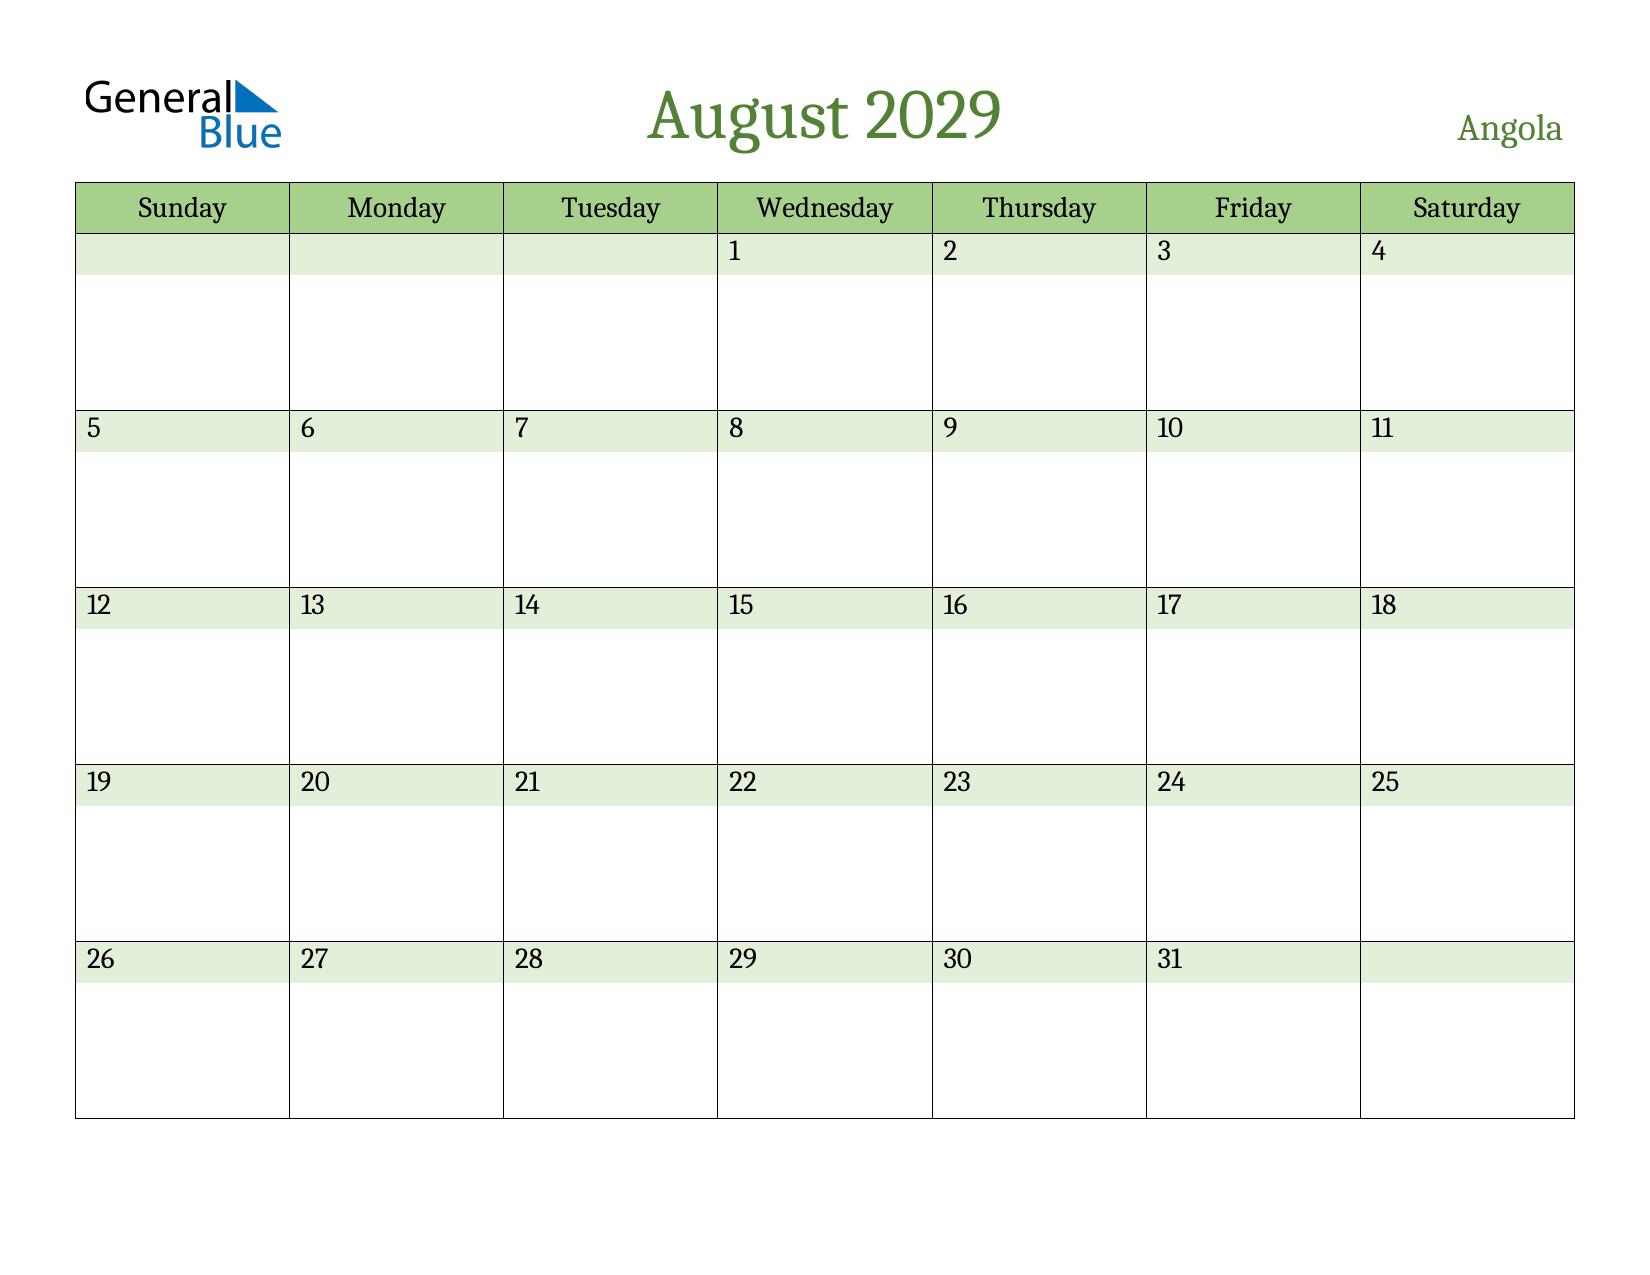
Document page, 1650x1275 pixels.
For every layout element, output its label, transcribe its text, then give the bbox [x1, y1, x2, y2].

table_cell [933, 806, 1146, 941]
table_cell 19 [76, 765, 289, 806]
table_cell 3 [1147, 234, 1360, 275]
table_cell [290, 806, 503, 941]
table_cell [290, 983, 503, 1118]
table_cell [1361, 452, 1574, 587]
table_cell [1361, 275, 1574, 410]
table_cell 24 [1147, 765, 1360, 806]
table_cell [290, 629, 503, 764]
table_cell [1361, 629, 1574, 764]
table_header [76, 75, 503, 182]
table_cell [76, 234, 289, 275]
table_cell [718, 452, 932, 587]
table_cell Wednesday [718, 183, 932, 233]
table_cell [718, 629, 932, 764]
table_cell 18 [1361, 588, 1574, 629]
table_cell [504, 234, 717, 275]
table_cell [504, 452, 717, 587]
table_header Angola [1146, 75, 1574, 182]
table_cell [76, 629, 289, 764]
table_cell [1147, 806, 1360, 941]
table_cell [1147, 275, 1360, 410]
table_cell 6 [290, 411, 503, 452]
table_cell 23 [933, 765, 1146, 806]
table_cell 17 [1147, 588, 1360, 629]
table_cell [1147, 983, 1360, 1118]
table_cell 30 [933, 942, 1146, 983]
table_cell 22 [718, 765, 932, 806]
table_cell 12 [76, 588, 289, 629]
table_cell 2 [933, 234, 1146, 275]
table_cell 7 [504, 411, 717, 452]
table_cell [1361, 942, 1574, 983]
table_cell [933, 275, 1146, 410]
table_cell [1361, 806, 1574, 941]
table_cell 27 [290, 942, 503, 983]
table_cell 28 [504, 942, 717, 983]
table_cell Monday [290, 183, 503, 233]
table_cell Friday [1147, 183, 1360, 233]
table_cell [1147, 452, 1360, 587]
table_cell 25 [1361, 765, 1574, 806]
table_cell 11 [1361, 411, 1574, 452]
table_cell [1361, 983, 1574, 1118]
table_cell [76, 275, 289, 410]
table_cell [76, 806, 289, 941]
picture [86, 80, 281, 148]
table_cell 9 [933, 411, 1146, 452]
table_cell 13 [290, 588, 503, 629]
table_cell Sunday [76, 183, 289, 233]
table_cell 21 [504, 765, 717, 806]
table_cell 14 [504, 588, 717, 629]
table_cell 10 [1147, 411, 1360, 452]
table_cell Tuesday [504, 183, 717, 233]
table_cell 5 [76, 411, 289, 452]
table_cell [933, 983, 1146, 1118]
table_cell [718, 983, 932, 1118]
table_cell 26 [76, 942, 289, 983]
table_cell [504, 629, 717, 764]
table_cell 16 [933, 588, 1146, 629]
table_cell [718, 275, 932, 410]
table_cell 31 [1147, 942, 1360, 983]
table_cell Thursday [933, 183, 1146, 233]
table_cell [504, 806, 717, 941]
table_cell 29 [718, 942, 932, 983]
table_cell 8 [718, 411, 932, 452]
table_cell [76, 983, 289, 1118]
table_cell [290, 234, 503, 275]
table_cell [1147, 629, 1360, 764]
table_cell [504, 275, 717, 410]
table_cell [933, 452, 1146, 587]
table_cell [504, 983, 717, 1118]
table_cell [290, 275, 503, 410]
table_cell 1 [718, 234, 932, 275]
table_cell 15 [718, 588, 932, 629]
table_header August 2029 [504, 75, 1146, 182]
table_cell [933, 629, 1146, 764]
table_cell [290, 452, 503, 587]
table_cell [718, 806, 932, 941]
table_cell 20 [290, 765, 503, 806]
table_cell 4 [1361, 234, 1574, 275]
table_cell [76, 452, 289, 587]
table_cell Saturday [1361, 183, 1574, 233]
